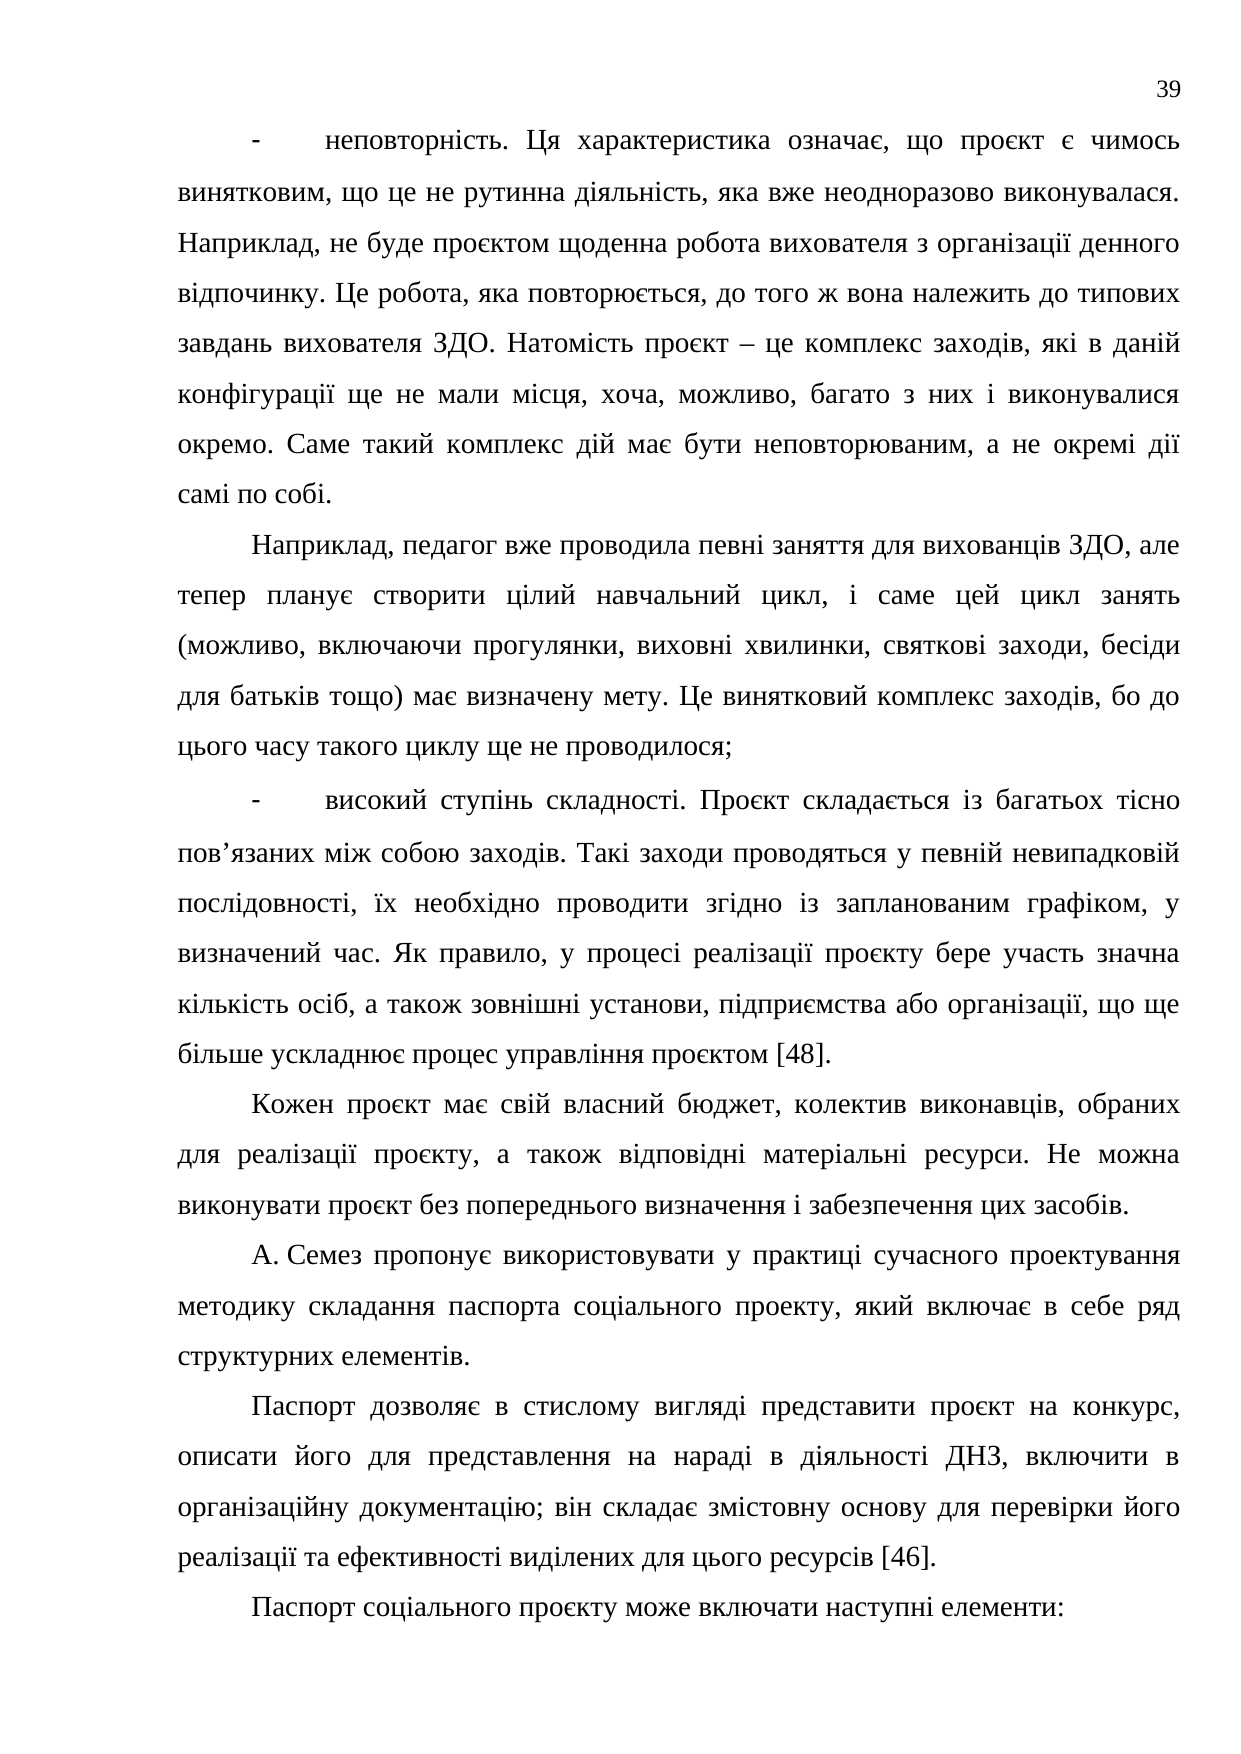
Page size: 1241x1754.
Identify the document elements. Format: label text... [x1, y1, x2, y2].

list неповторність. Ця характеристика означає, що проєкт є чимось винятковим, що це не рутинна діяльність, яка вже неодноразово виконувалася. Наприклад, не буде проєктом щоденна робота вихователя з організації денного відпочинку. Це робота, яка повторюється, до того ж вона належить до типових завдань вихователя ЗДО. Натомість проєкт – це комплекс заходів, які в даній конфігурації ще не мали місця, хоча, можливо, багато з них і виконувалися окремо. Саме такий комплекс дій має бути неповторюваним, а не окремі дії самі по собі. [177, 118, 1181, 510]
text Паспорт соціального проєкту може включати наступні елементи: [177, 1589, 1181, 1623]
text Кожен проєкт має свій власний бюджет, колектив виконавців, обраних для реалізації проєкту, а також відповідні матеріальні ресурси. Не можна виконувати проєкт без попереднього визначення і забезпечення цих засобів. [177, 1086, 1181, 1221]
text Наприклад, педагог вже проводила певні заняття для вихованців ЗДО, але тепер планує створити цілий навчальний цикл, і саме цей цикл занять (можливо, включаючи прогулянки, виховні хвилинки, святкові заходи, бесіди для батьків тощо) має визначену мету. Це винятковий комплекс заходів, бо до цього часу такого циклу ще не проводилося; [177, 527, 1181, 762]
text А. Семез пропонує використовувати у практиці сучасного проектування методику складання паспорта соціального проекту, який включає в себе ряд структурних елементів. [177, 1237, 1181, 1371]
text Паспорт дозволяє в стислому вигляді представити проєкт на конкурс, описати його для представлення на нараді в діяльності ДНЗ, включити в організаційну документацію; він складає змістовну основу для перевірки його реалізації та ефективності виділених для цього ресурсів [46]. [177, 1388, 1181, 1573]
list високий ступінь складності. Проєкт складається із багатьох тісно пов’язаних між собою заходів. Такі заходи проводяться у певній невипадковій послідовності, їх необхідно проводити згідно із запланованим графіком, у визначений час. Як правило, у процесі реалізації проєкту бере участь значна кількість осіб, а також зовнішні установи, підприємства або організації, що ще більше ускладнює процес управління проєктом [48]. [177, 778, 1181, 1069]
